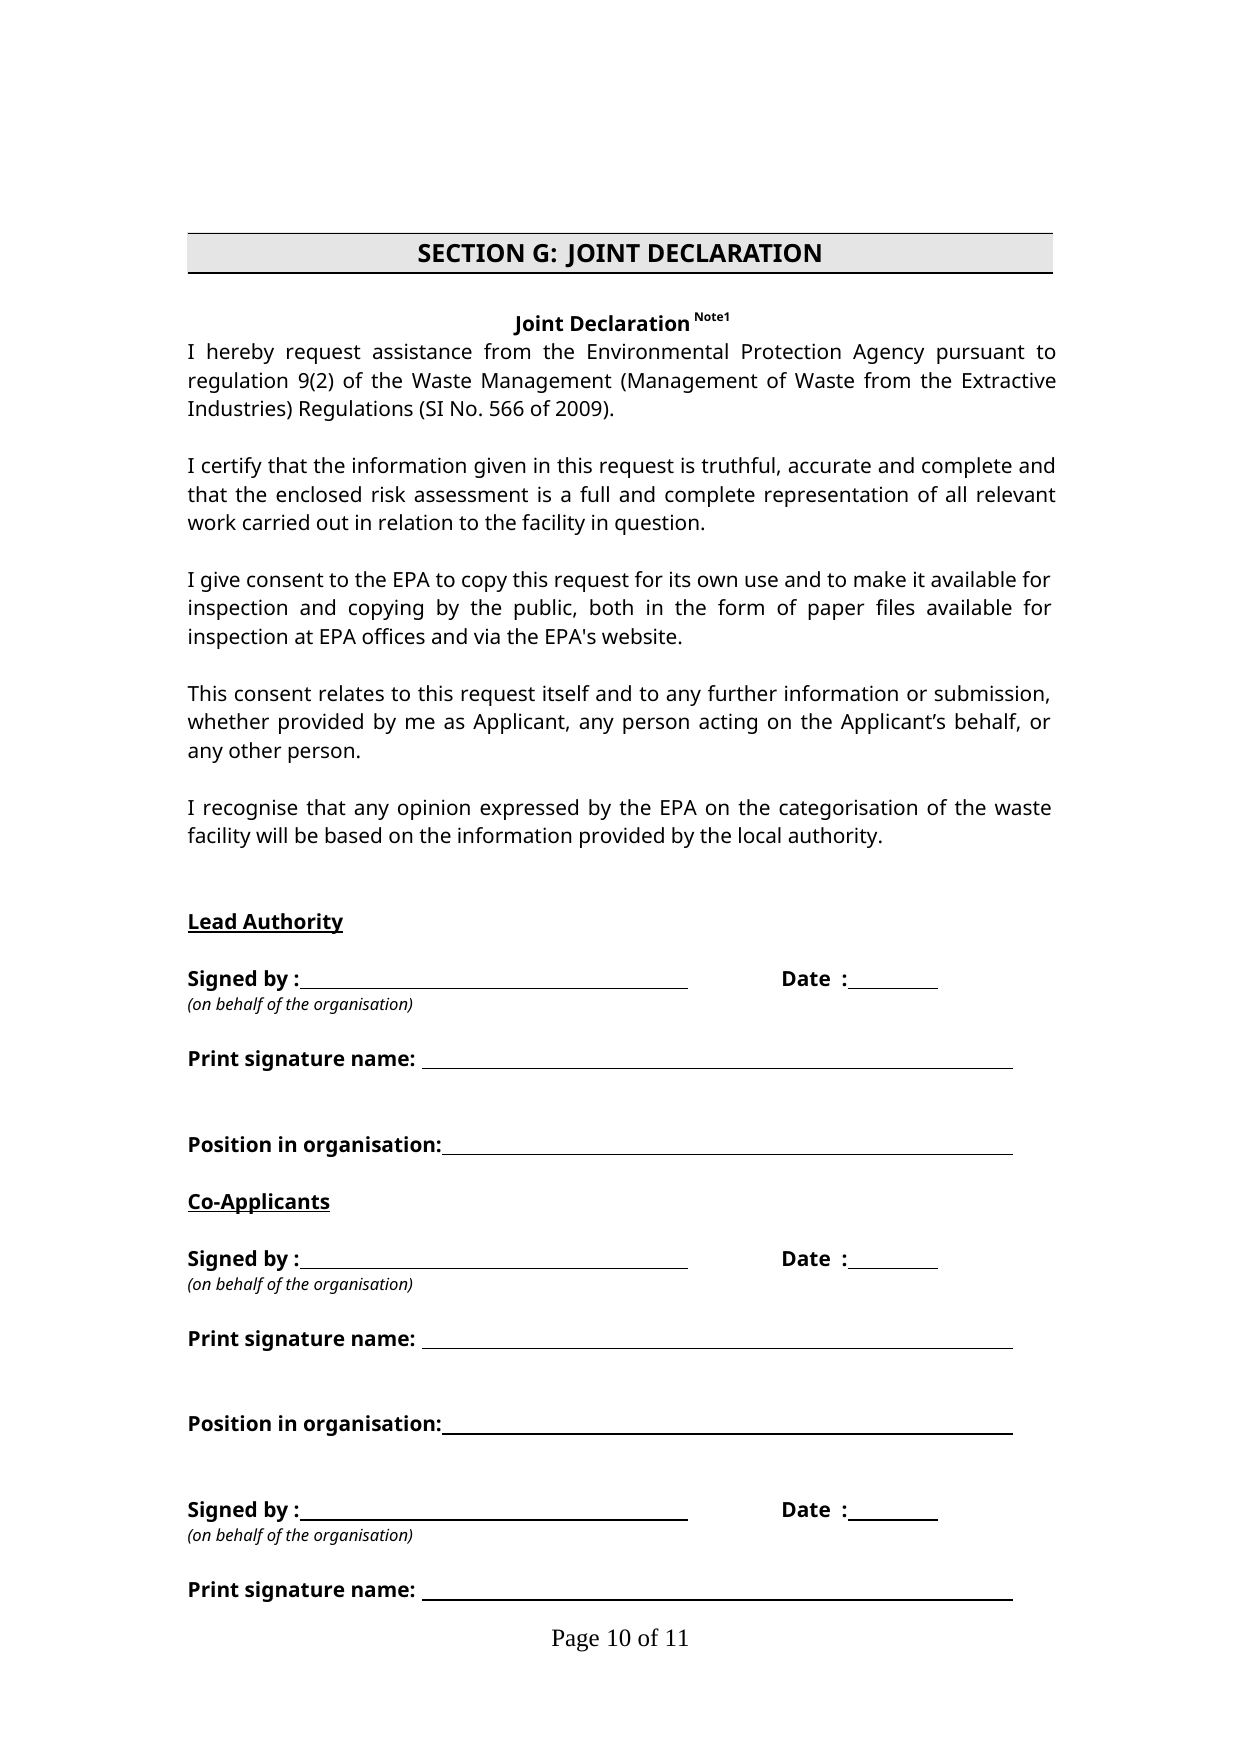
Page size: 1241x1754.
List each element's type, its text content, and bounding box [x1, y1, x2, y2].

text Print signature name: [187, 1575, 1058, 1604]
text Signed by : Date : [187, 964, 1058, 992]
text This consent relates to this request itself and to any further information or submission, whether provided by me as Applicant, any person acting on the Applicant’s behalf, or any other person. [187, 679, 1053, 764]
text I give consent to the EPA to copy this request for its own use and to make it available for inspection and copying by the public, both in the form of paper files available for inspection at EPA offices and via the EPA's website. [187, 565, 1053, 650]
text I recognise that any opinion expressed by the EPA on the categorisation of the waste facility will be based on the information provided by the local authority. [187, 793, 1053, 849]
text Signed by : Date : [187, 1496, 1058, 1524]
text (on behalf of the organisation) [187, 992, 1058, 1015]
text Print signature name: [187, 1044, 1058, 1072]
text Position in organisation: [187, 1409, 1058, 1438]
text Lead Authority [187, 907, 1058, 935]
text I certify that the information given in this request is truthful, accurate and complete and that the enclosed risk assessment is a full and complete representation of all relevant work carried out in relation to the facility in question. [187, 451, 1058, 537]
text (on behalf of the organisation) [187, 1272, 1058, 1295]
text Joint Declaration Note1 [187, 309, 1058, 337]
subtitle SECTION G: JOINT DECLARATION [187, 234, 1053, 274]
text Print signature name: [187, 1324, 1058, 1352]
text Position in organisation: [187, 1130, 1058, 1158]
text I hereby request assistance from the Environmental Protection Agency pursuant to regulation 9(2) of the Waste Management (Management of Waste from the Extractive Industries) Regulations (SI No. 566 of 2009). [187, 337, 1058, 423]
text Signed by : Date : [187, 1244, 1058, 1272]
text (on behalf of the organisation) [187, 1524, 1058, 1547]
text Co-Applicants [187, 1187, 1058, 1215]
